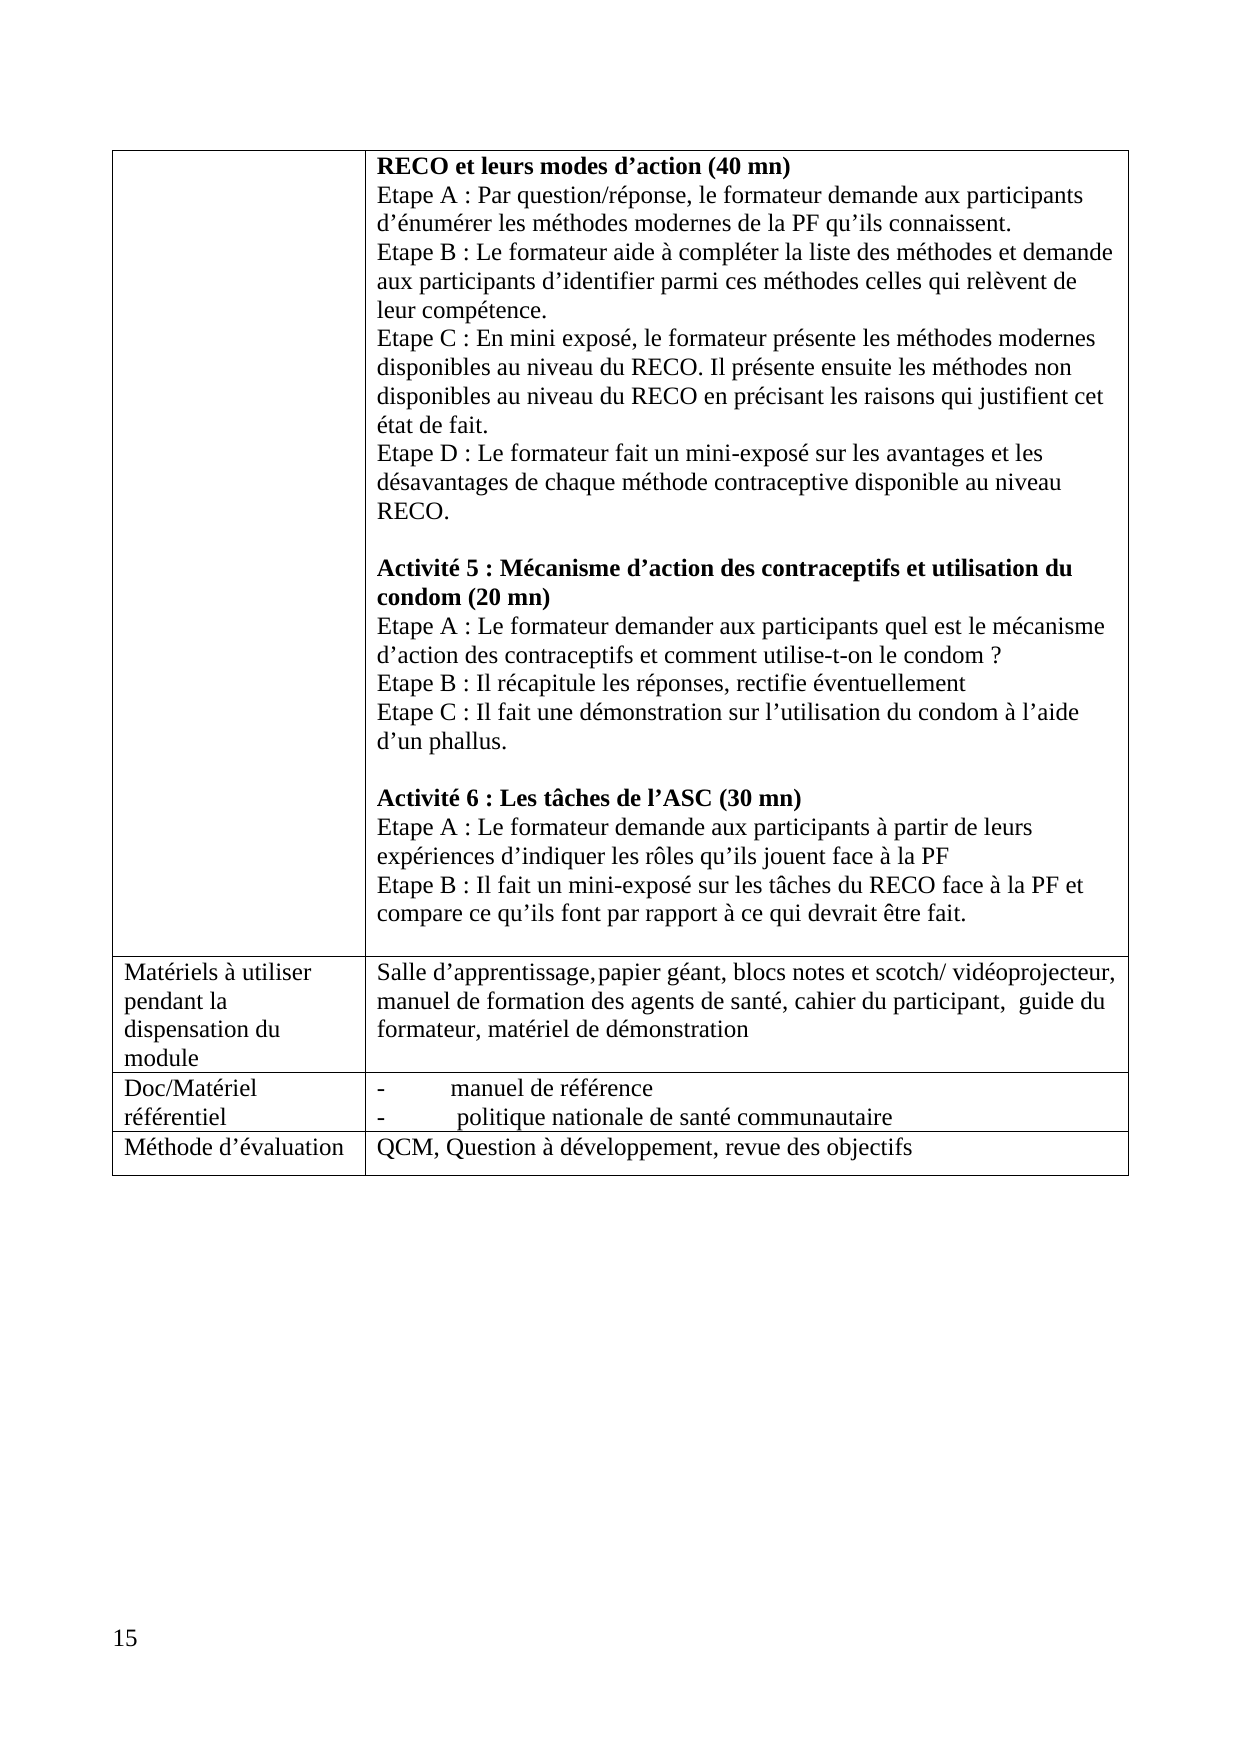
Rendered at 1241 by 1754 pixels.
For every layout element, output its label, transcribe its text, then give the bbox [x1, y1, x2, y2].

table_cell Méthode d’évaluation [113, 1132, 365, 1175]
table_cell Doc/Matériel référentiel [113, 1073, 365, 1131]
table_cell Salle d’apprentissage, papier géant, blocs notes et scotch/ vidéoprojecteur, manuel de formation des agents de santé, cahier du participant, guide du formateur, matériel de démonstration [366, 957, 1128, 1072]
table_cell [366, 151, 1128, 956]
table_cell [113, 151, 365, 956]
table_cell - manuel de référence - politique nationale de santé communautaire [366, 1073, 1128, 1131]
table_cell Matériels à utiliser pendant la dispensation du module [113, 957, 365, 1072]
table_cell QCM, Question à développement, revue des objectifs [366, 1132, 1128, 1175]
